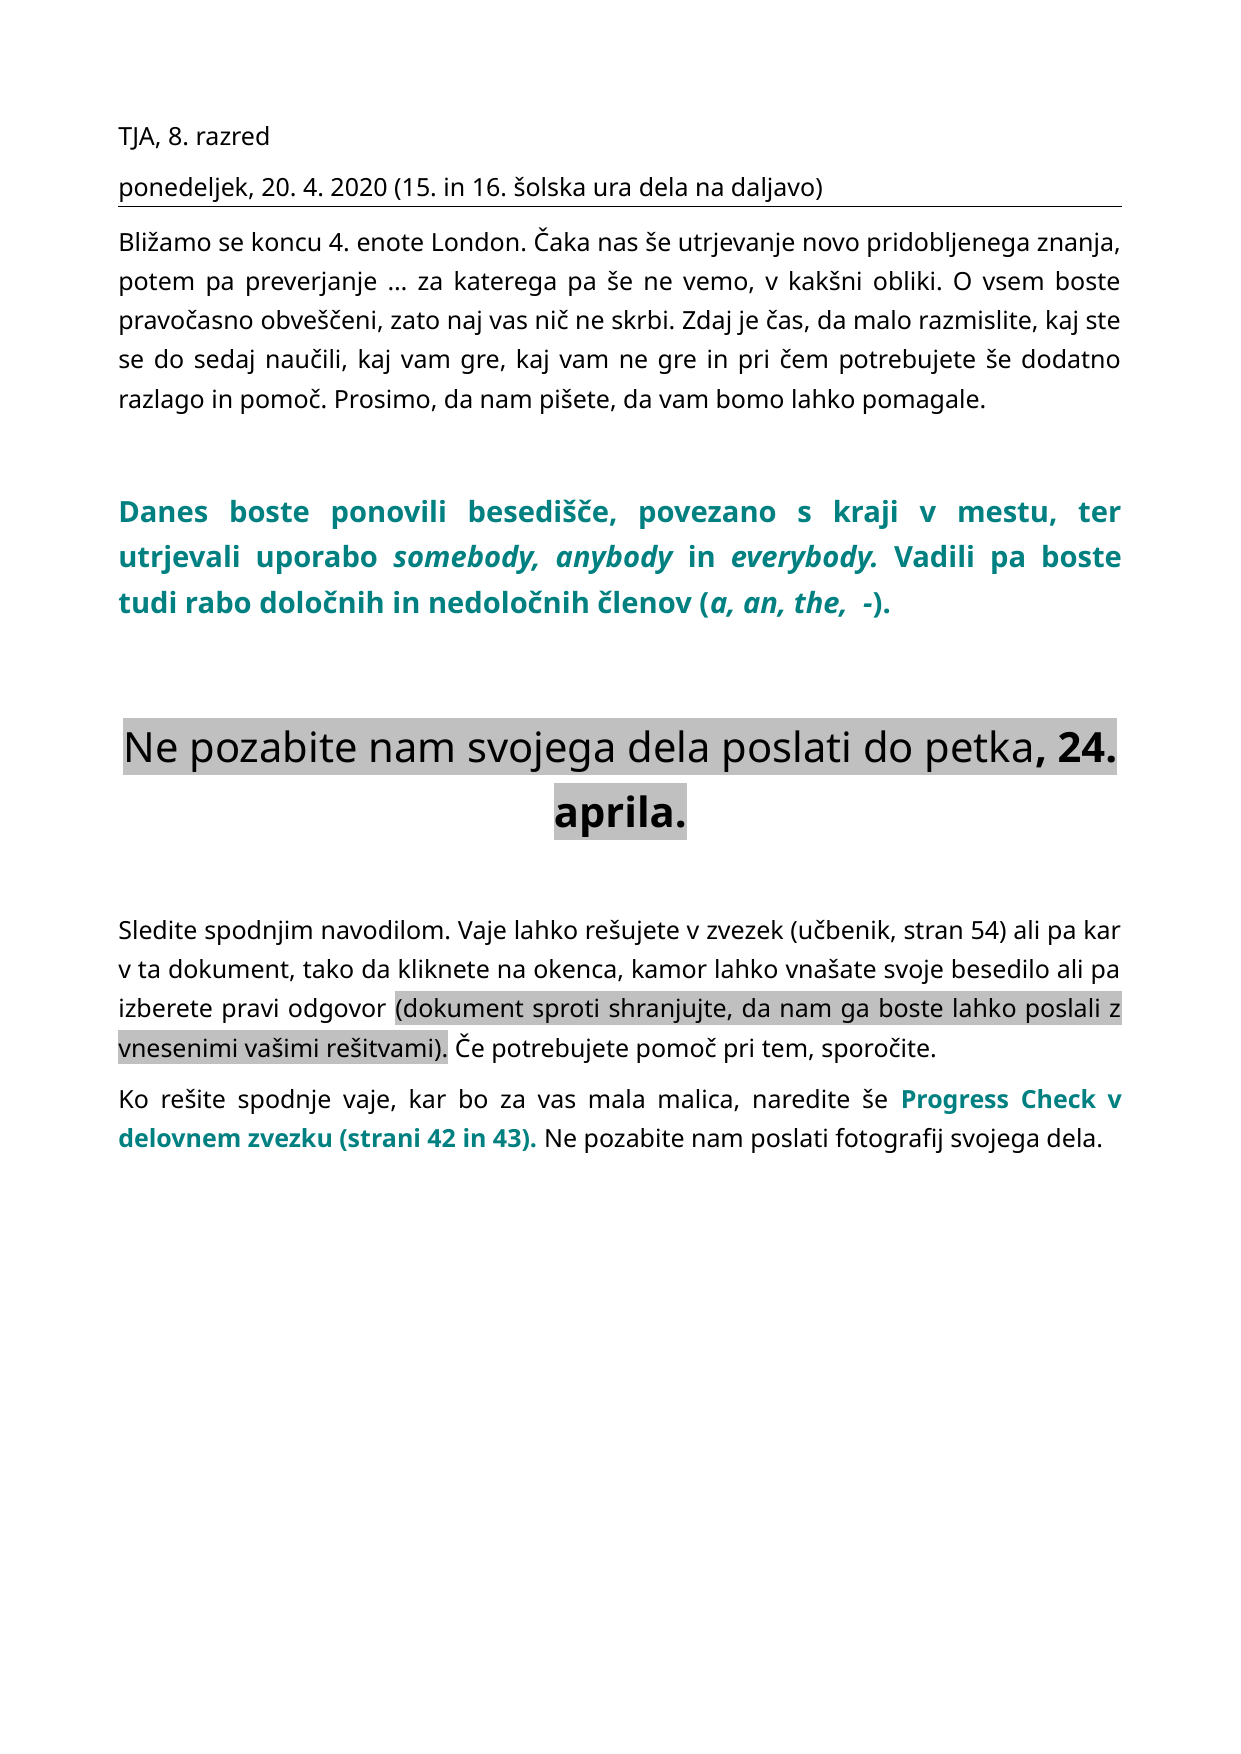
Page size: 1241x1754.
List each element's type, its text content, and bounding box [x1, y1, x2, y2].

text Danes boste ponovili besedišče, povezano s kraji v mestu, ter utrjevali uporabo somebody, anybody in everybody. Vadili pa boste tudi rabo določnih in nedoločnih členov (a, an, the, -). [118, 491, 1122, 622]
text Ne pozabite nam svojega dela poslati do petka, 24. aprila. [118, 718, 1122, 840]
text TJA, 8. razred [118, 118, 1122, 152]
text Sledite spodnjim navodilom. Vaje lahko rešujete v zvezek (učbenik, stran 54) ali pa kar v ta dokument, tako da kliknete na okenca, kamor lahko vnašate svoje besedilo ali pa izberete pravi odgovor (dokument sproti shranjujte, da nam ga boste lahko poslali z vnesenimi vašimi rešitvami). Če potrebujete pomoč pri tem, sporočite. [118, 913, 1122, 1064]
text Ko rešite spodnje vaje, kar bo za vas mala malica, naredite še Progress Check v delovnem zvezku (strani 42 in 43). Ne pozabite nam poslati fotografij svojega dela. [118, 1082, 1122, 1155]
text Bližamo se koncu 4. enote London. Čaka nas še utrjevanje novo pridobljenega znanja, potem pa preverjanje … za katerega pa še ne vemo, v kakšni obliki. O vsem boste pravočasno obveščeni, zato naj vas nič ne skrbi. Zdaj je čas, da malo razmislite, kaj ste se do sedaj naučili, kaj vam gre, kaj vam ne gre in pri čem potrebujete še dodatno razlago in pomoč. Prosimo, da nam pišete, da vam bomo lahko pomagale. [118, 224, 1122, 415]
text ponedeljek, 20. 4. 2020 (15. in 16. šolska ura dela na daljavo) [118, 170, 1122, 206]
